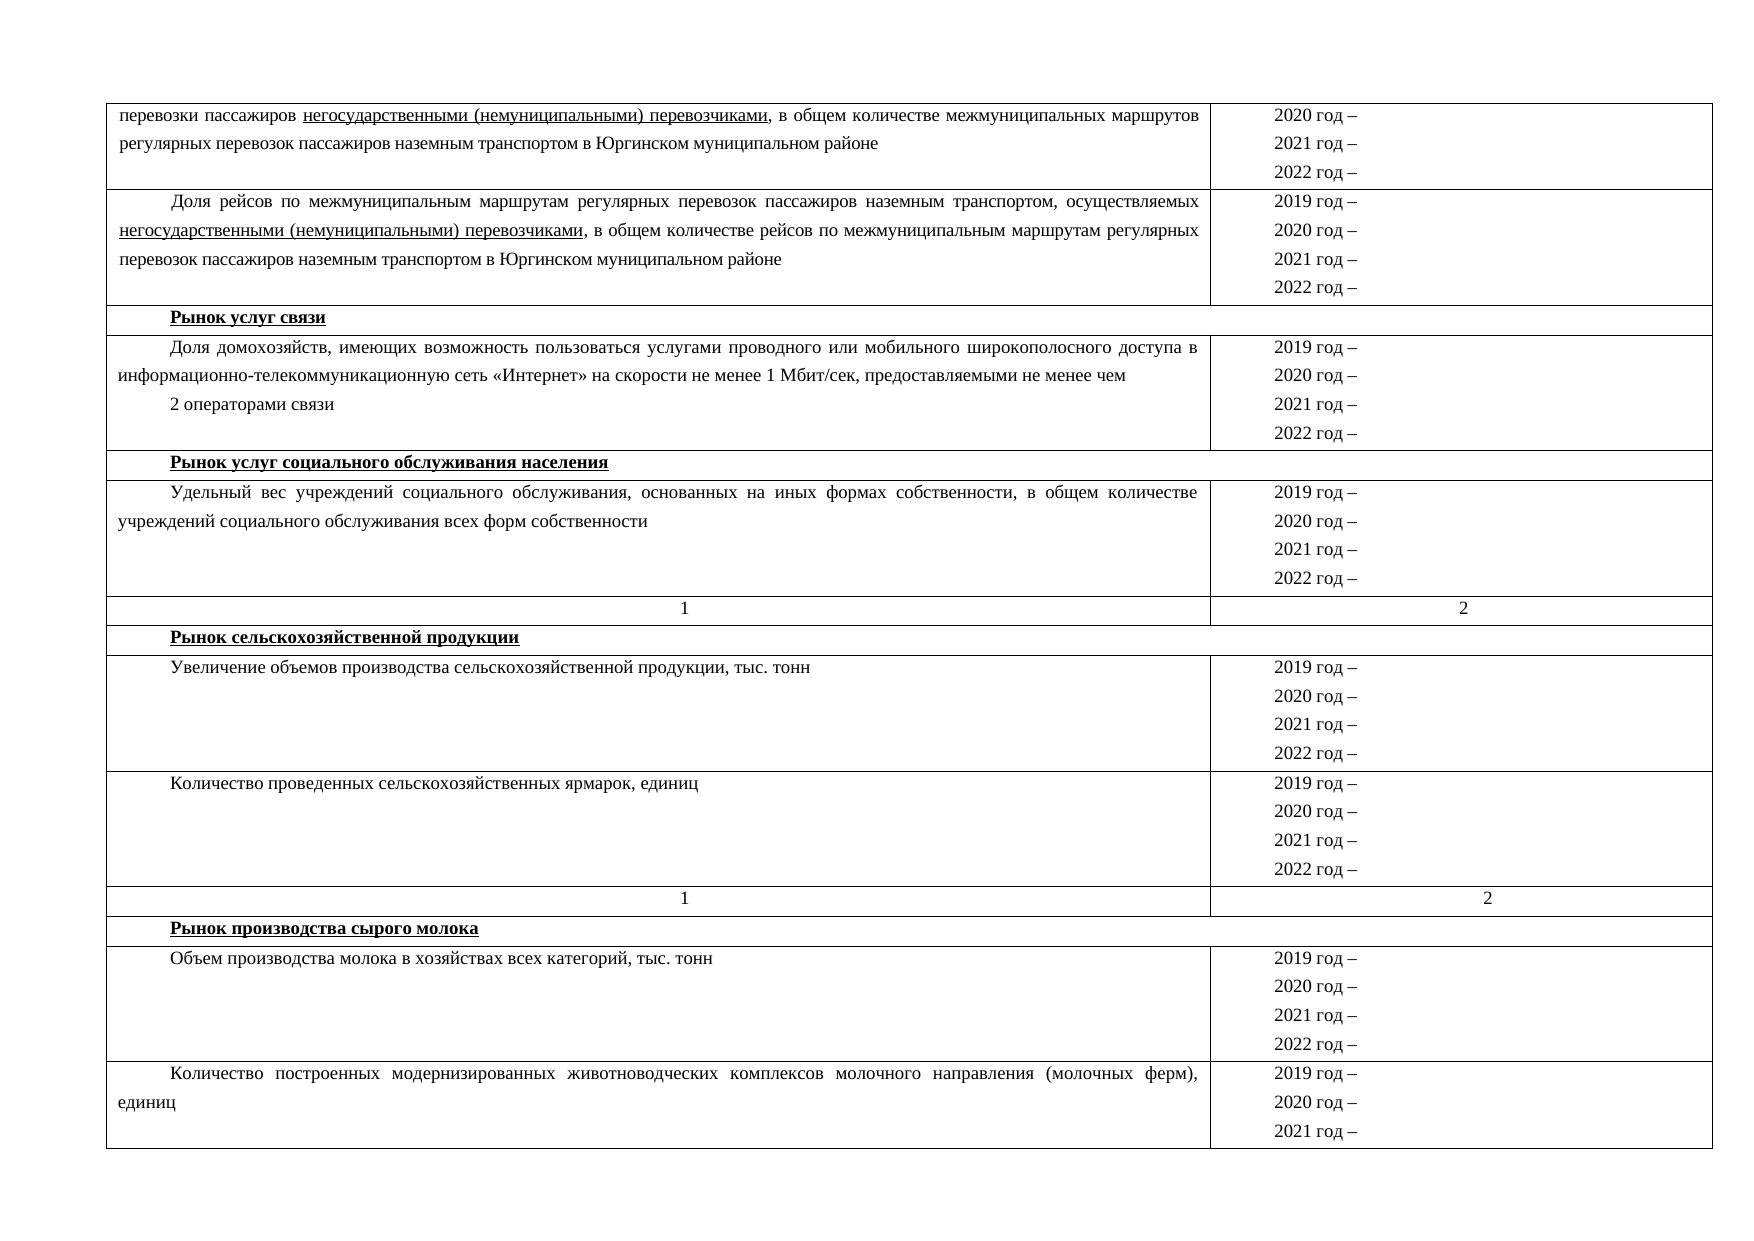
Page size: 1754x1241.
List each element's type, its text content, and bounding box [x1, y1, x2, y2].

table_cell Доля домохозяйств, имеющих возможность пользоваться услугами проводного или мобильного широкополосного доступа в информационно-телекоммуникационную сеть «Интернет» на скорости не менее 1 Мбит/сек, предоставляемыми не менее чем 2 операторами связи [107, 336, 1210, 450]
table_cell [1211, 1062, 1712, 1148]
table_cell 1 [107, 887, 1210, 916]
table_cell 2019 год – 2020 год – 2021 год – 2022 год – [1211, 190, 1712, 305]
table_cell 2019 год – 2020 год – 2021 год – 2022 год – [1211, 481, 1712, 596]
table_cell Увеличение объемов производства сельскохозяйственной продукции, тыс. тонн [107, 656, 1210, 771]
table_cell Рынок сельскохозяйственной продукции [107, 626, 1712, 655]
table_cell 2019 год – 2020 год – 2021 год – 2022 год – [1211, 947, 1712, 1061]
table_cell 2 [1211, 597, 1712, 625]
table_cell Количество проведенных сельскохозяйственных ярмарок, единиц [107, 772, 1210, 886]
table_cell 2019 год – 2020 год – 2021 год – 2022 год – [1211, 772, 1712, 886]
table_cell Рынок производства сырого молока [107, 917, 1712, 946]
table_cell 2 [1211, 887, 1712, 916]
table_cell 2019 год – 2020 год – 2021 год – 2022 год – [1211, 336, 1712, 450]
table_cell Удельный вес учреждений социального обслуживания, основанных на иных формах собственности, в общем количестве учреждений социального обслуживания всех форм собственности [107, 481, 1210, 596]
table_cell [107, 1062, 1210, 1148]
table_cell Доля рейсов по межмуниципальным маршрутам регулярных перевозок пассажиров наземным транспортом, осуществляемых негосударственными (немуниципальными) перевозчиками, в общем количестве рейсов по межмуниципальным маршрутам регулярных перевозок пассажиров наземным транспортом в Юргинском муниципальном районе [107, 190, 1210, 305]
table_cell Рынок услуг социального обслуживания населения [107, 451, 1712, 480]
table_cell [1211, 104, 1712, 189]
table_cell Объем производства молока в хозяйствах всех категорий, тыс. тонн [107, 947, 1210, 1061]
table_cell 1 [107, 597, 1210, 625]
table_cell 2019 год – 2020 год – 2021 год – 2022 год – [1211, 656, 1712, 771]
table_cell Рынок услуг связи [107, 306, 1712, 335]
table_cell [107, 104, 1210, 189]
